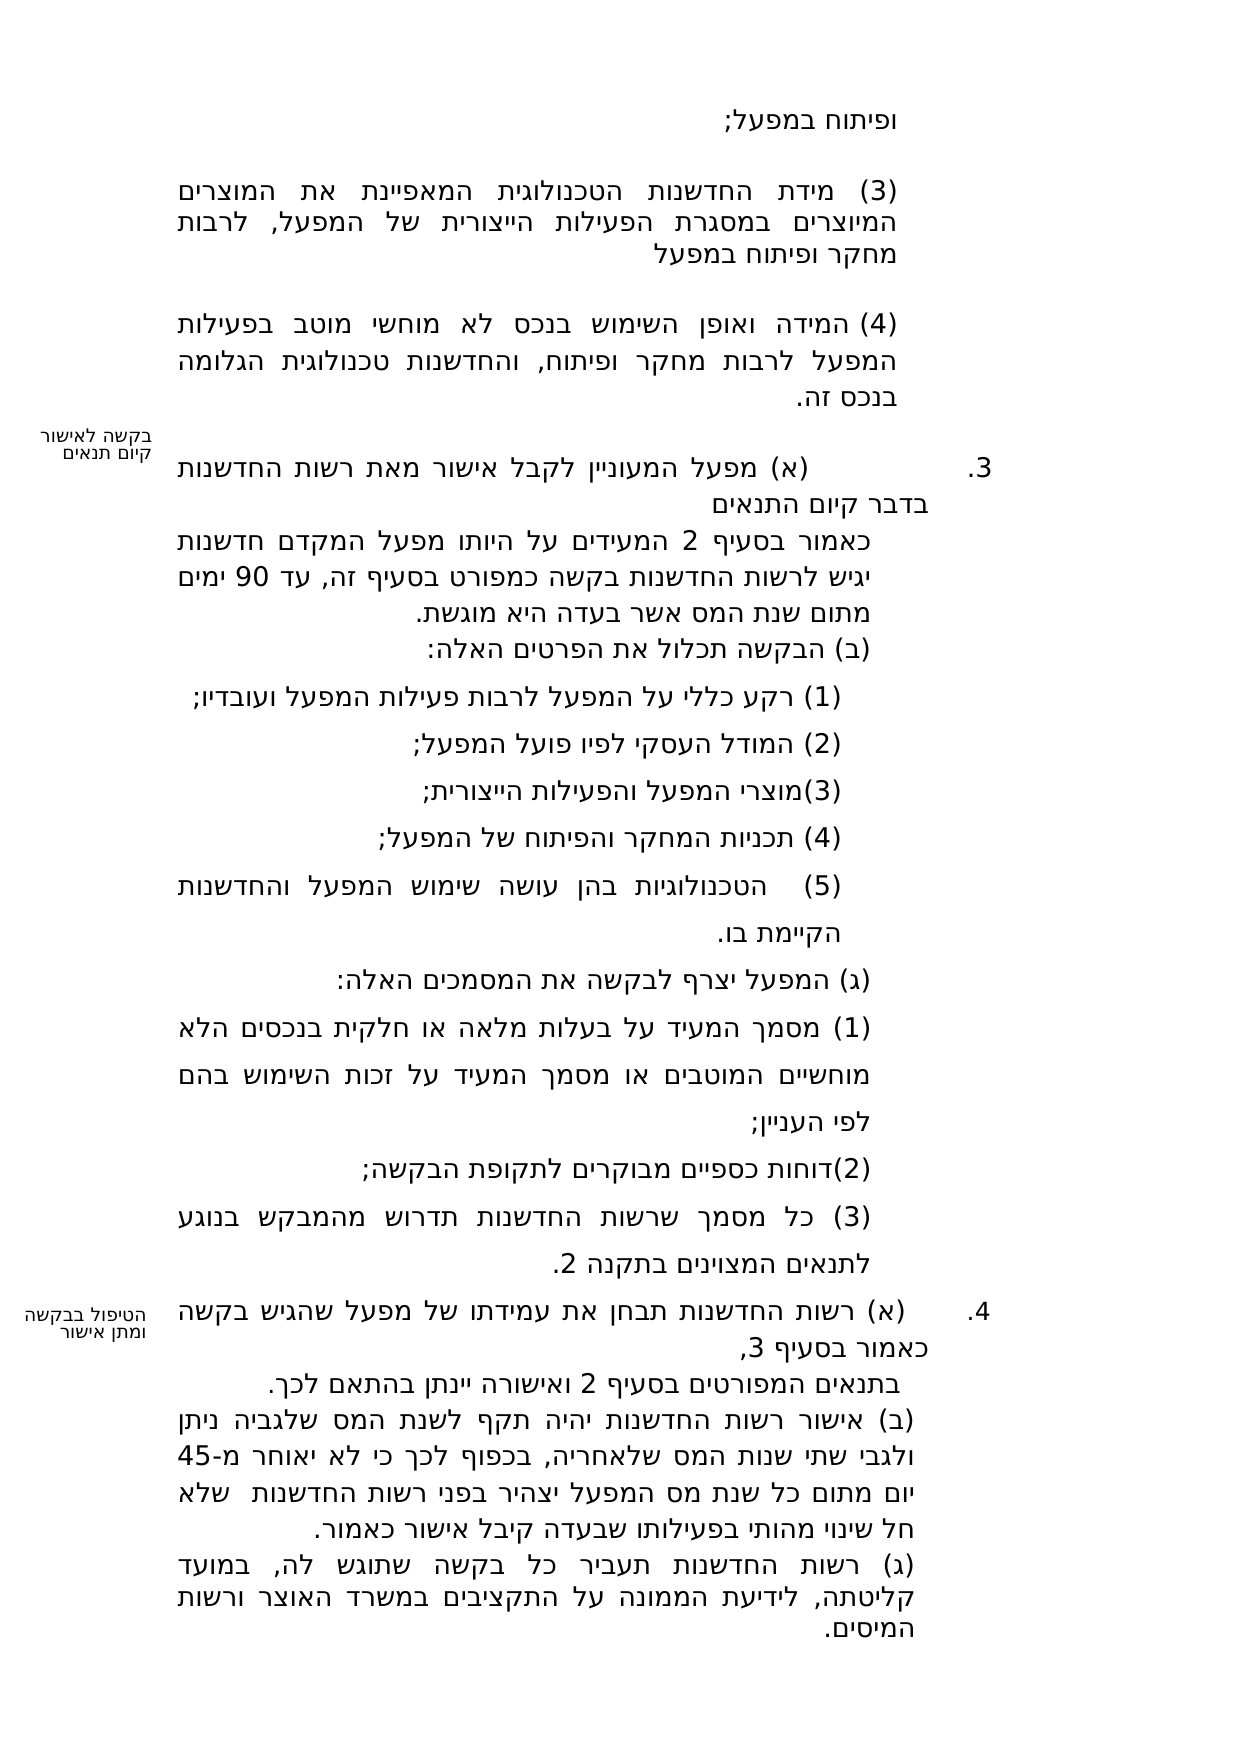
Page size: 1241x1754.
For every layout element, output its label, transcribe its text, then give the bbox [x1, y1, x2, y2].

list (5) הטכנולוגיות בהן עושה שימוש המפעל והחדשנות הקיימת בו. [177, 870, 842, 949]
list בתנאים המפורטים בסעיף 2 ואישורה יינתן בהתאם לכך. [177, 1368, 929, 1400]
list (ב) אישור רשות החדשנות יהיה תקף לשנת המס שלגביה ניתן ולגבי שתי שנות המס שלאחריה, בכפוף לכך כי לא יאוחר מ-45 יום מתום כל שנת מס המפעל יצהיר בפני רשות החדשנות שלא חל שינוי מהותי בפעילותו שבעדה קיבל אישור כאמור. [177, 1404, 916, 1545]
list (3)מוצרי המפעל והפעילות הייצורית; [177, 776, 842, 807]
list (ג) המפעל יצרף לבקשה את המסמכים האלה: [177, 965, 871, 996]
text (4) המידה ואופן השימוש בנכס לא מוחשי מוטב בפעילות המפעל לרבות מחקר ופיתוח, והחדשנות טכנולוגית הגלומה בנכס זה. [177, 308, 898, 413]
list (2)דוחות כספיים מבוקרים לתקופת הבקשה; [177, 1154, 871, 1185]
list (4) תכניות המחקר והפיתוח של המפעל; [177, 823, 842, 854]
list (ב) הבקשה תכלול את הפרטים האלה: [177, 634, 871, 665]
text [177, 104, 898, 136]
list כאמור בסעיף 2 המעידים על היותו מפעל המקדם חדשנות יגיש לרשות החדשנות בקשה כמפורט בסעיף זה, עד 90 ימים מתום שנת המס אשר בעדה היא מוגשת. [177, 525, 871, 629]
list (ג) רשות החדשנות תעביר כל בקשה שתוגש לה, במועד קליטתה, לידיעת הממונה על התקציבים במשרד האוצר ורשות המיסים. [177, 1549, 1152, 1644]
list (2) המודל העסקי לפיו פועל המפעל; [177, 728, 842, 760]
text (3) מידת החדשנות הטכנולוגית המאפיינת את המוצרים המיוצרים במסגרת הפעילות הייצורית של המפעל, לרבות מחקר ופיתוח במפעל [177, 175, 898, 269]
list (1) רקע כללי על המפעל לרבות פעילות המפעל ועובדיו; [177, 681, 842, 712]
list (3) כל מסמך שרשות החדשנות תדרוש מהמבקש בנוגע לתנאים המצוינים בתקנה 2. [177, 1201, 871, 1280]
list (1) מסמך המעיד על בעלות מלאה או חלקית בנכסים הלא מוחשיים המוטבים או מסמך המעיד על זכות השימוש בהם לפי העניין; [177, 1012, 871, 1138]
list (א) מפעל המעוניין לקבל אישור מאת רשות החדשנות בדבר קיום התנאים [177, 452, 967, 520]
list (א) רשות החדשנות תבחן את עמידתו של מפעל שהגיש בקשה כאמור בסעיף 3, [177, 1296, 967, 1363]
